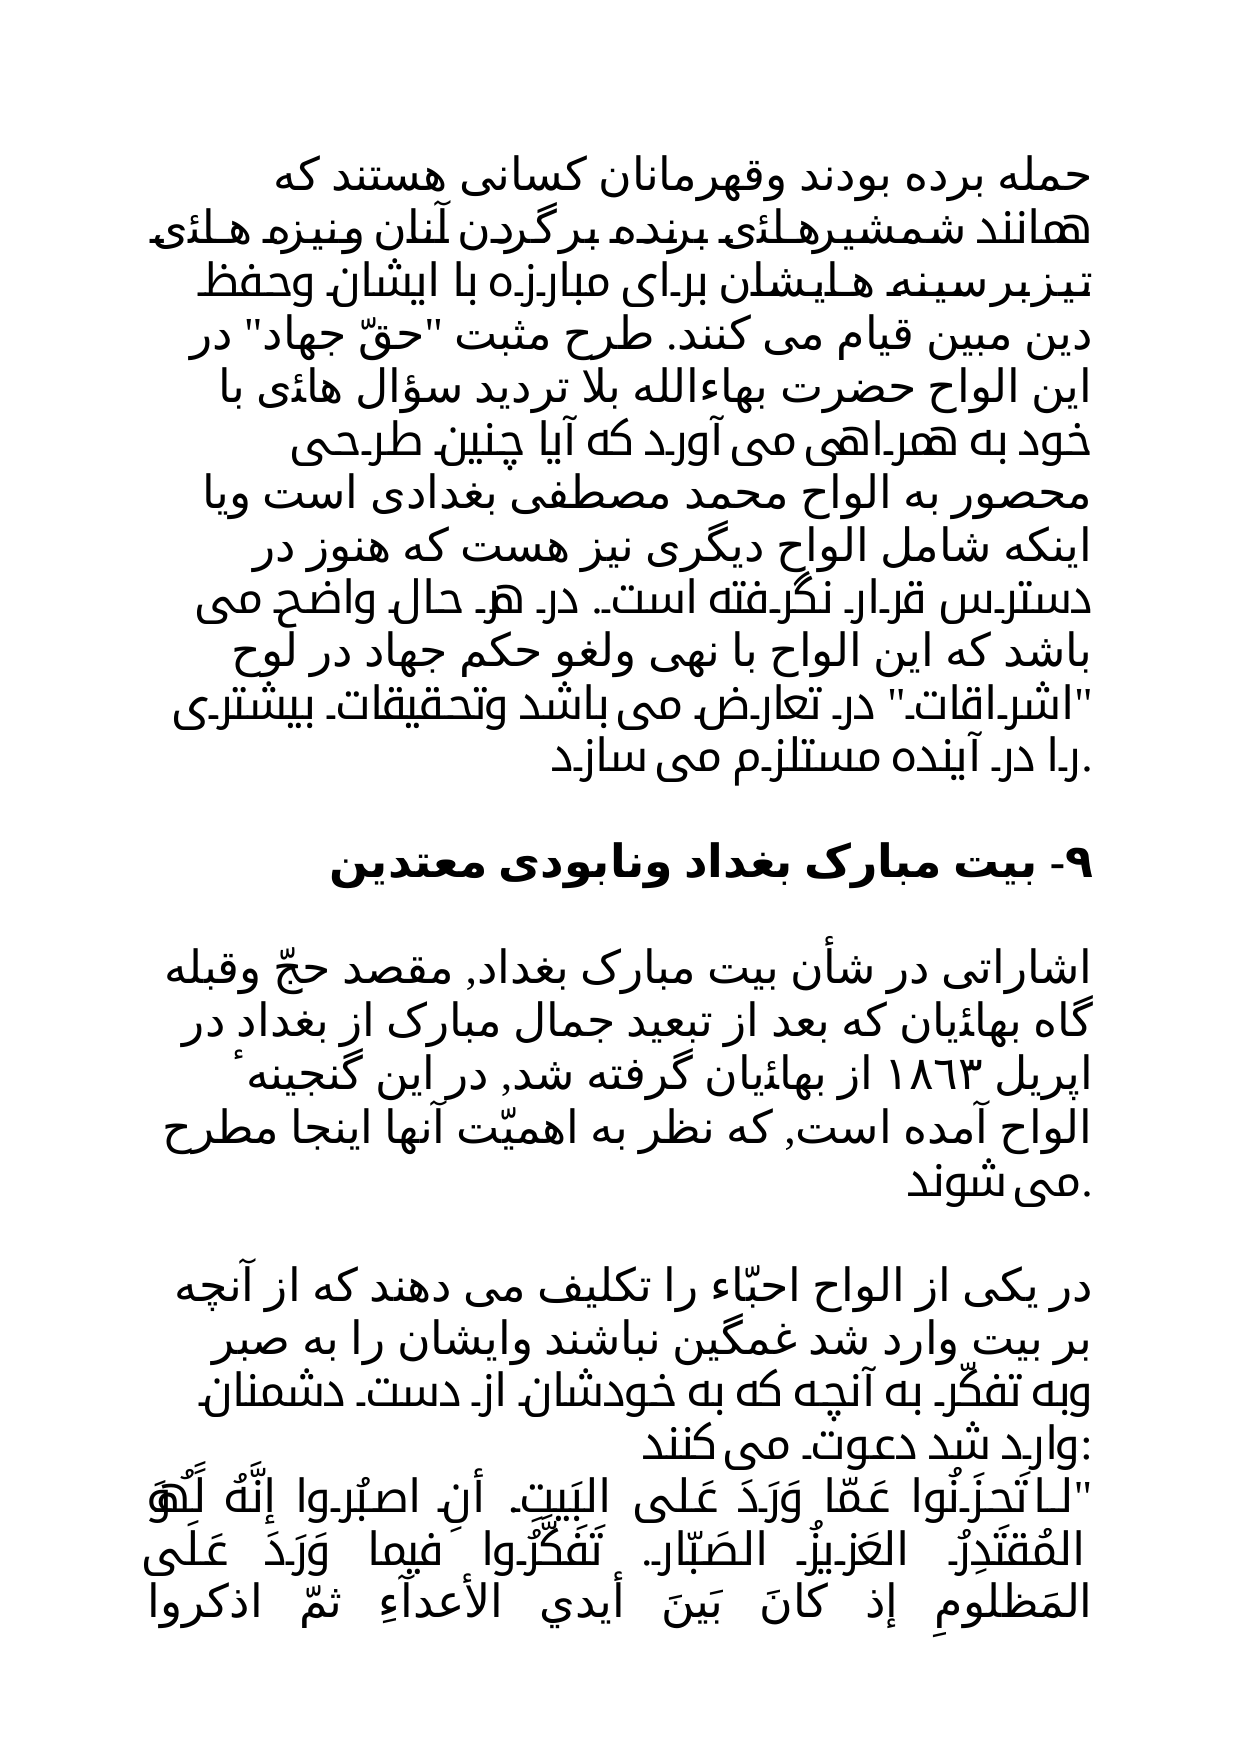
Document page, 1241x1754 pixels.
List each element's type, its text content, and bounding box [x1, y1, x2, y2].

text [148, 148, 1093, 782]
text اشاراتی در شأن بیت مبارک بغداد, مقصد حجّ وقبله گاه بهاﺌیان که بعد از تبعید جمال مبارک از بغداد در اپریل ١٨٦٣ از بهاﺌیان گرفته شد, در این گنجینهٴ الواح آمده است, که نظر به اهمیّت آنها اینجا مطرح می شوند. [148, 941, 1093, 1206]
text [148, 1469, 1093, 1628]
text در یکی از الواح احبّاء را تکلیف می دهند که از آنچه بر بیت وارد شد غمگین نباشند وایشان را به صبر وبه تفکّر به آنچه که به خودشان از دست دشمنان وارد شد دعوت می کنند: [148, 1259, 1093, 1469]
text ٩- بیت مبارک بغداد ونابودی معتدین [148, 834, 1093, 888]
